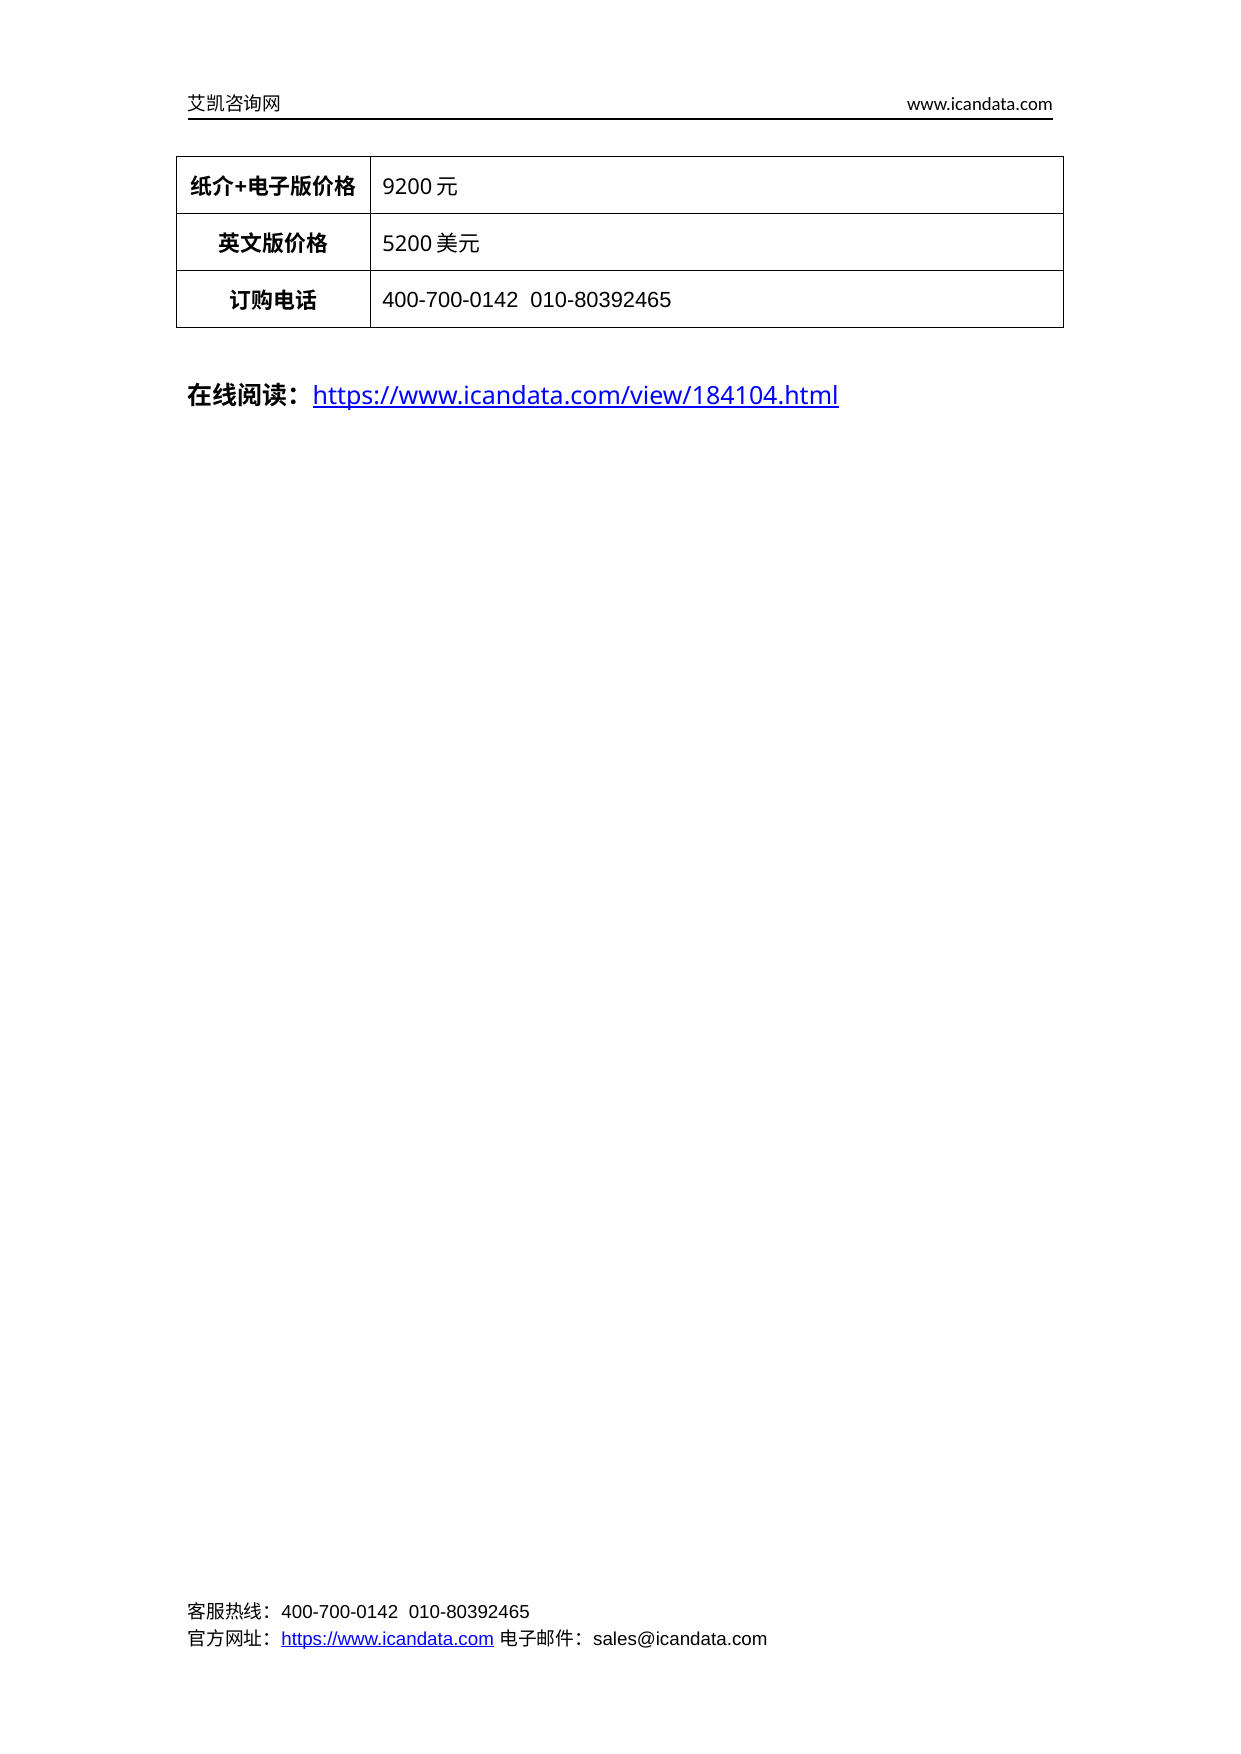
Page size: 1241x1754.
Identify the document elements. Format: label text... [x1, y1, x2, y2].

table_cell 纸介+电子版价格 [177, 157, 370, 213]
table_cell 英文版价格 [177, 214, 370, 270]
table_cell 9200元 [371, 157, 1063, 213]
table_cell 5200美元 [371, 214, 1063, 270]
table_cell 订购电话 [177, 271, 370, 327]
text 在线阅读：https://www.icandata.com/view/184104.html [187, 361, 1053, 426]
table_cell 400-700-0142 010-80392465 [371, 271, 1063, 327]
